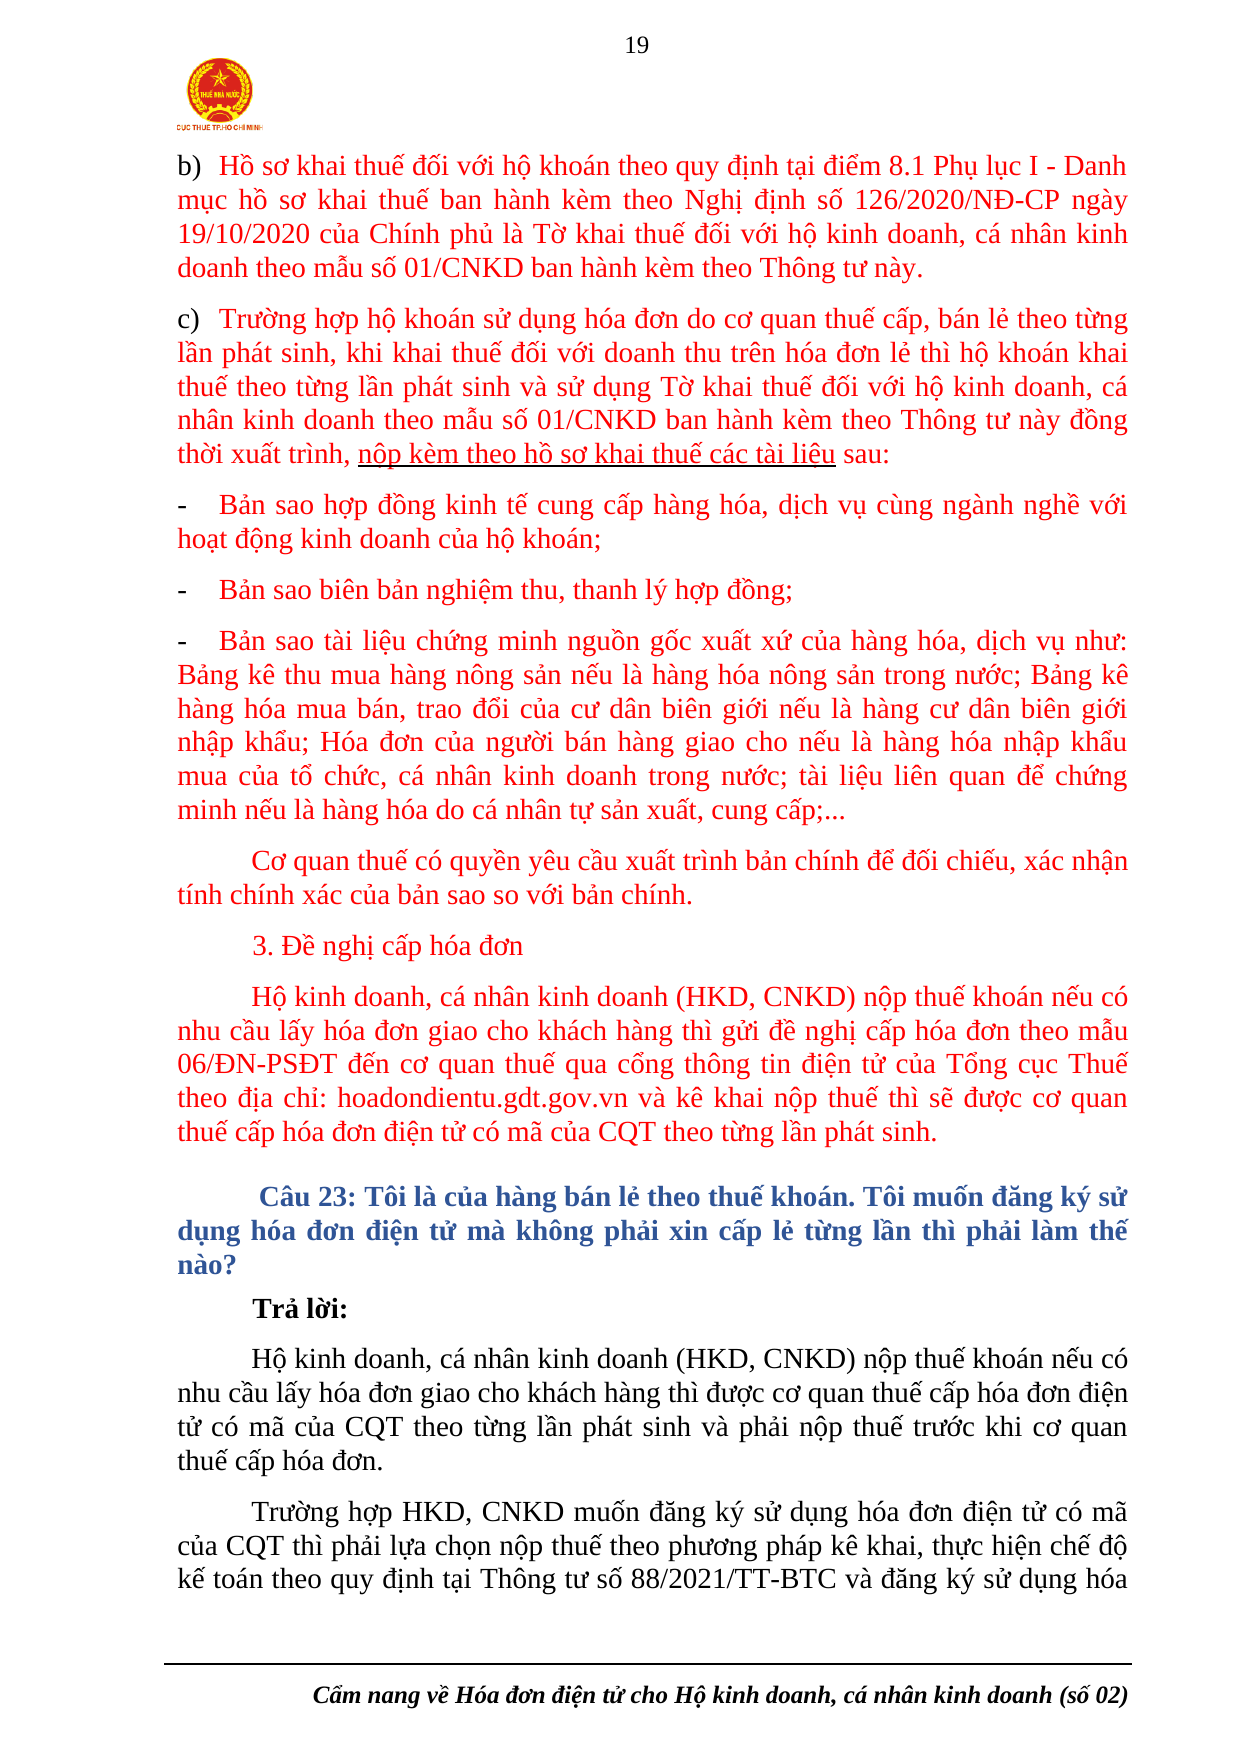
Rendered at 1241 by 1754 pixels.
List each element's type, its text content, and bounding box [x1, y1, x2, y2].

text 3. Đề nghị cấp hóa đơn [252, 928, 1129, 962]
list Bản sao hợp đồng kinh tế cung cấp hàng hóa, dịch vụ cùng ngành nghề với hoạt động kinh doanh của hộ khoán; [177, 487, 1129, 555]
text Hộ kinh doanh, cá nhân kinh doanh (HKD, CNKD) nộp thuế khoán nếu có nhu cầu lấy hóa đơn giao cho khách hàng thì gửi đề nghị cấp hóa đơn theo mẫu 06/ĐN-PSĐT đến cơ quan thuế qua cổng thông tin điện tử của Tổng cục Thuế theo địa chỉ: hoadondientu.gdt.gov.vn và kê khai nộp thuế thì sẽ được cơ quan thuế cấp hóa đơn điện tử có mã của CQT theo từng lần phát sinh. [177, 979, 1129, 1148]
text Câu 23: Tôi là của hàng bán lẻ theo thuế khoán. Tôi muốn đăng ký sử dụng hóa đơn điện tử mà không phải xin cấp lẻ từng lần thì phải làm thế nào? [177, 1179, 1129, 1280]
list Bản sao tài liệu chứng minh nguồn gốc xuất xứ của hàng hóa, dịch vụ như: Bảng kê thu mua hàng nông sản nếu là hàng hóa nông sản trong nước; Bảng kê hàng hóa mua bán, trao đổi của cư dân biên giới nếu là hàng cư dân biên giới nhập khẩu; Hóa đơn của người bán hàng giao cho nếu là hàng hóa nhập khẩu mua của tổ chức, cá nhân kinh doanh trong nước; tài liệu liên quan để chứng minh nếu là hàng hóa do cá nhân tự sản xuất, cung cấp;... [177, 623, 1129, 826]
text Cơ quan thuế có quyền yêu cầu xuất trình bản chính để đối chiếu, xác nhận tính chính xác của bản sao so với bản chính. [177, 843, 1129, 911]
picture [177, 58, 263, 131]
list Hồ sơ khai thuế đối với hộ khoán theo quy định tại điểm 8.1 Phụ lục I - Danh mục hồ sơ khai thuế ban hành kèm theo Nghị định số 126/2020/NĐ-CP ngày 19/10/2020 của Chính phủ là Tờ khai thuế đối với hộ kinh doanh, cá nhân kinh doanh theo mẫu số 01/CNKD ban hành kèm theo Thông tư này. [177, 148, 1129, 283]
text Trả lời: [252, 1292, 1131, 1325]
list Trường hợp hộ khoán sử dụng hóa đơn do cơ quan thuế cấp, bán lẻ theo từng lần phát sinh, khi khai thuế đối với doanh thu trên hóa đơn lẻ thì hộ khoán khai thuế theo từng lần phát sinh và sử dụng Tờ khai thuế đối với hộ kinh doanh, cá nhân kinh doanh theo mẫu số 01/CNKD ban hành kèm theo Thông tư này đồng thời xuất trình, nộp kèm theo hồ sơ khai thuế các tài liệu sau: [177, 301, 1129, 470]
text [177, 1494, 1129, 1595]
text Hộ kinh doanh, cá nhân kinh doanh (HKD, CNKD) nộp thuế khoán nếu có nhu cầu lấy hóa đơn giao cho khách hàng thì được cơ quan thuế cấp hóa đơn điện tử có mã của CQT theo từng lần phát sinh và phải nộp thuế trước khi cơ quan thuế cấp hóa đơn. [177, 1341, 1129, 1477]
list Bản sao biên bản nghiệm thu, thanh lý hợp đồng; [177, 572, 1129, 606]
